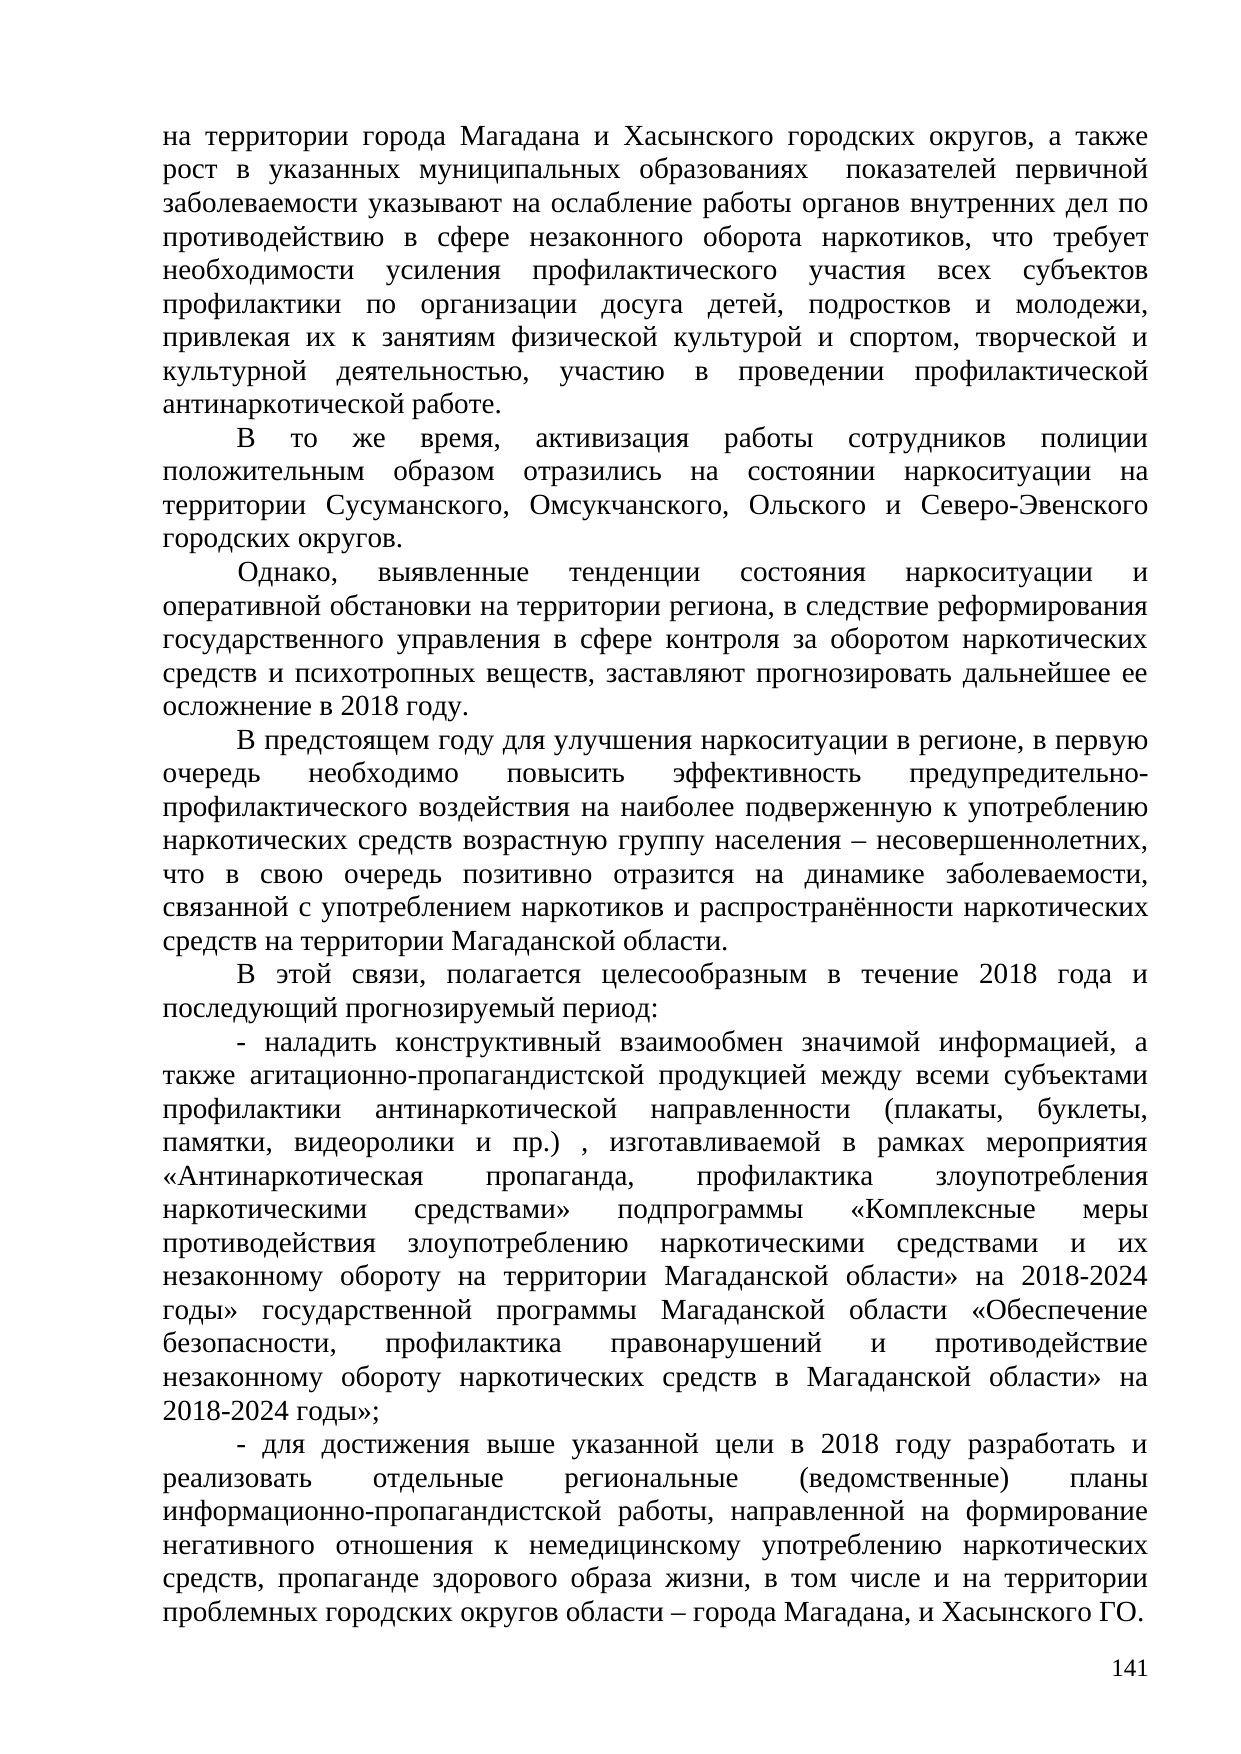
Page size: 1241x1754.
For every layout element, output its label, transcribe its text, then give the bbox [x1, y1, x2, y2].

text В предстоящем году для улучшения наркоситуации в регионе, в первую очередь необходимо повысить эффективность предупредительно-профилактического воздействия на наиболее подверженную к употреблению наркотических средств возрастную группу населения – несовершеннолетних, что в свою очередь позитивно отразится на динамике заболеваемости, связанной с употреблением наркотиков и распространённости наркотических средств на территории Магаданской области. [162, 722, 1149, 957]
text - для достижения выше указанной цели в 2018 году разработать и реализовать отдельные региональные (ведомственные) планы информационно-пропагандистской работы, направленной на формирование негативного отношения к немедицинскому употреблению наркотических средств, пропаганде здорового образа жизни, в том числе и на территории проблемных городских округов области – города Магадана, и Хасынского ГО. [162, 1426, 1149, 1627]
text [162, 118, 1149, 420]
text - наладить конструктивный взаимообмен значимой информацией, а также агитационно-пропагандистской продукцией между всеми субъектами профилактики антинаркотической направленности (плакаты, буклеты, памятки, видеоролики и пр.) , изготавливаемой в рамках мероприятия «Антинаркотическая пропаганда, профилактика злоупотребления наркотическими средствами» подпрограммы «Комплексные меры противодействия злоупотреблению наркотическими средствами и их незаконному обороту на территории Магаданской области» на 2018-2024 годы» государственной программы Магаданской области «Обеспечение безопасности, профилактика правонарушений и противодействие незаконному обороту наркотических средств в Магаданской области» на 2018-2024 годы»; [162, 1024, 1149, 1426]
text Однако, выявленные тенденции состояния наркоситуации и оперативной обстановки на территории региона, в следствие реформирования государственного управления в сфере контроля за оборотом наркотических средств и психотропных веществ, заставляют прогнозировать дальнейшее ее осложнение в 2018 году. [162, 554, 1149, 722]
text В этой связи, полагается целесообразным в течение 2018 года и последующий прогнозируемый период: [162, 957, 1149, 1024]
text В то же время, активизация работы сотрудников полиции положительным образом отразились на состоянии наркоситуации на территории Сусуманского, Омсукчанского, Ольского и Северо-Эвенского городских округов. [162, 420, 1149, 554]
